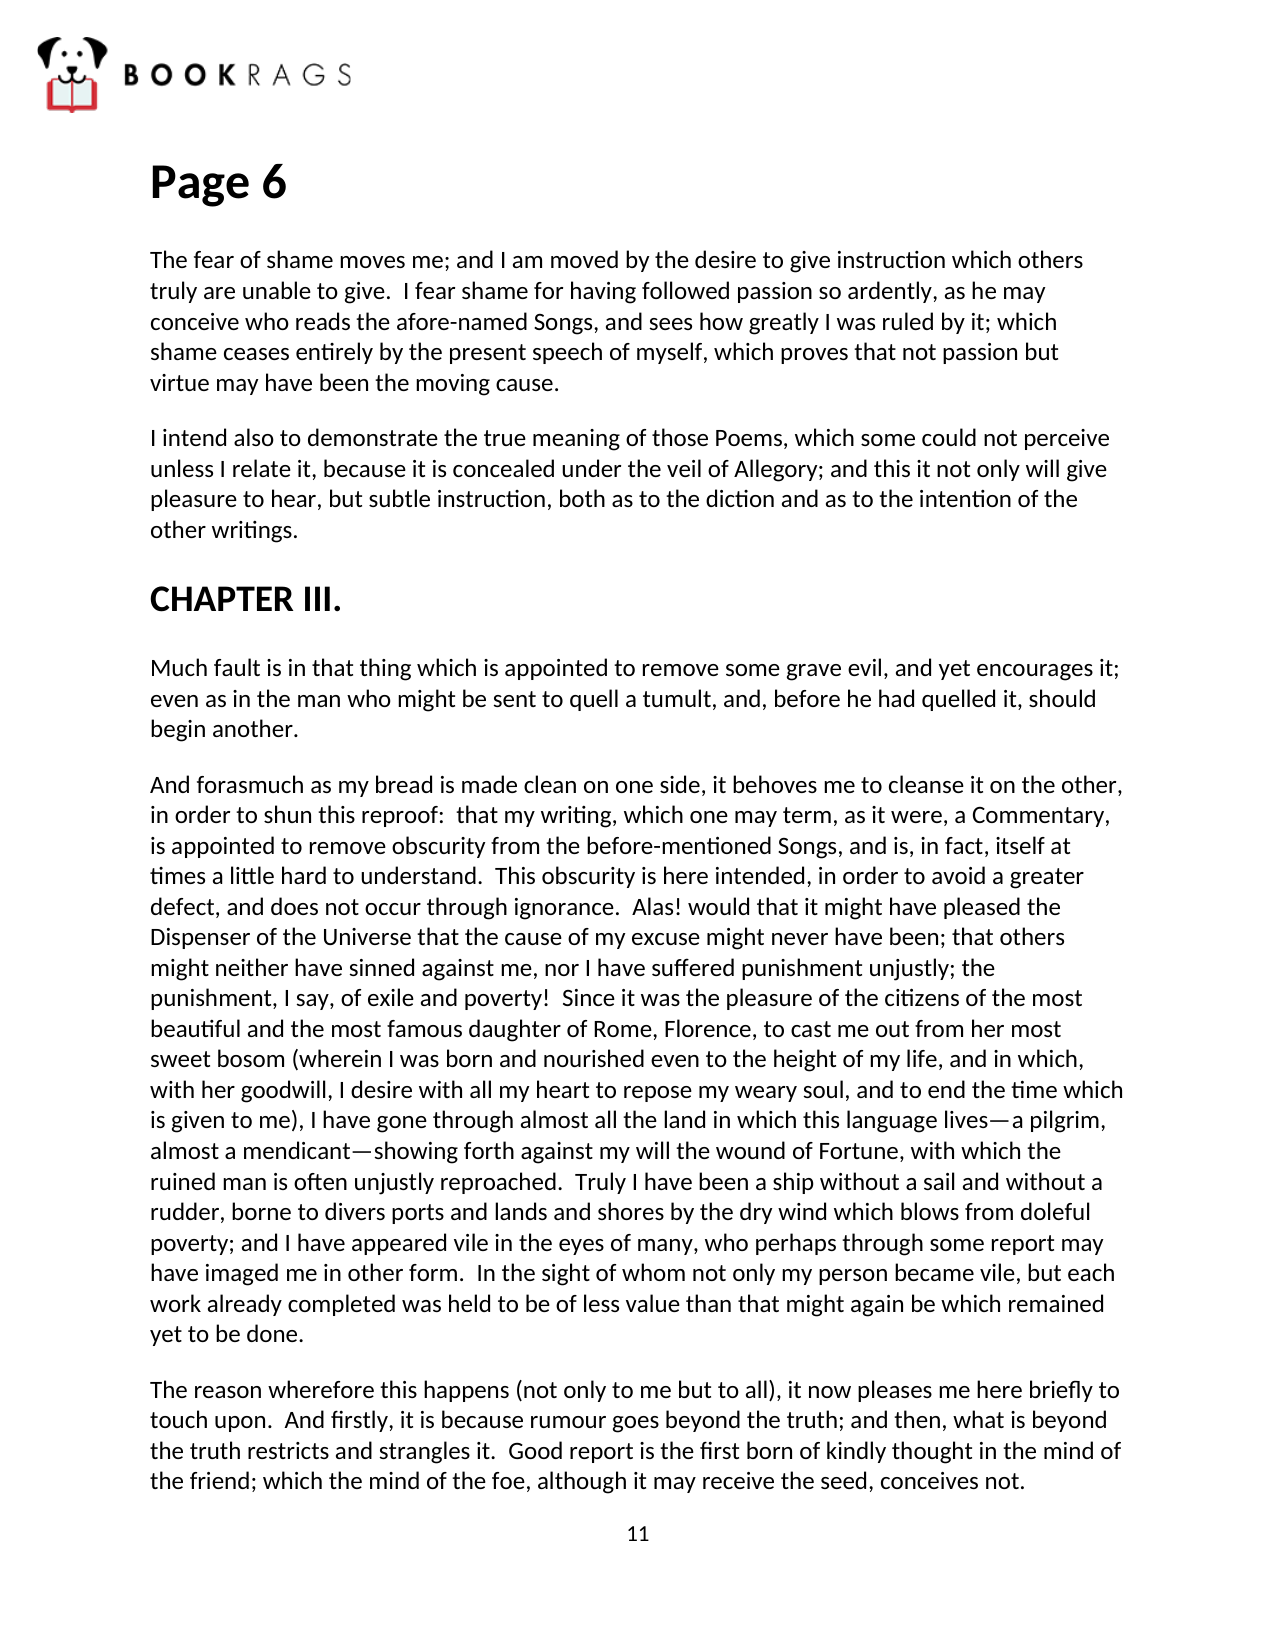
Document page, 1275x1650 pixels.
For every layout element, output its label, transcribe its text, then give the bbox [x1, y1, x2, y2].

text The fear of shame moves me; and I am moved by the desire to give instruction which others truly are unable to give. I fear shame for having followed passion so ardently, as he may conceive who reads the afore-named Songs, and sees how greatly I was ruled by it; which shame ceases entirely by the present speech of myself, which proves that not passion but virtue may have been the moving cause. [150, 244, 1125, 397]
text Page 6 [150, 150, 1125, 211]
text I intend also to demonstrate the true meaning of those Poems, which some could not perceive unless I relate it, because it is concealed under the veil of Allegory; and this it not only will give pleasure to hear, but subtle instruction, both as to the diction and as to the intention of the other writings. [150, 422, 1125, 544]
text CHAPTER III. [150, 575, 1125, 621]
text The reason wherefore this happens (not only to me but to all), it now pleases me here briefly to touch upon. And firstly, it is because rumour goes beyond the truth; and then, what is beyond the truth restricts and strangles it. Good report is the first born of kindly thought in the mind of the friend; which the mind of the foe, although it may receive the seed, conceives not. [150, 1374, 1125, 1496]
picture [37, 37, 351, 113]
text And forasmuch as my bread is made clean on one side, it behoves me to cleanse it on the other, in order to shun this reproof: that my writing, which one may term, as it were, a Commentary, is appointed to remove obscurity from the before-mentioned Songs, and is, in fact, itself at times a little hard to understand. This obscurity is here intended, in order to avoid a greater defect, and does not occur through ignorance. Alas! would that it might have pleased the Dispenser of the Universe that the cause of my excuse might never have been; that others might neither have sinned against me, nor I have suffered punishment unjustly; the punishment, I say, of exile and poverty! Since it was the pleasure of the citizens of the most beautiful and the most famous daughter of Rome, Florence, to cast me out from her most sweet bosom (wherein I was born and nourished even to the height of my life, and in which, with her goodwill, I desire with all my heart to repose my weary soul, and to end the time which is given to me), I have gone through almost all the land in which this language lives—­a pilgrim, almost a mendicant—­showing forth against my will the wound of Fortune, with which the ruined man is often unjustly reproached. Truly I have been a ship without a sail and without a rudder, borne to divers ports and lands and shores by the dry wind which blows from doleful poverty; and I have appeared vile in the eyes of many, who perhaps through some report may have imaged me in other form. In the sight of whom not only my person became vile, but each work already completed was held to be of less value than that might again be which remained yet to be done. [150, 769, 1125, 1349]
text Much fault is in that thing which is appointed to remove some grave evil, and yet encourages it; even as in the man who might be sent to quell a tumult, and, before he had quelled it, should begin another. [150, 652, 1125, 744]
